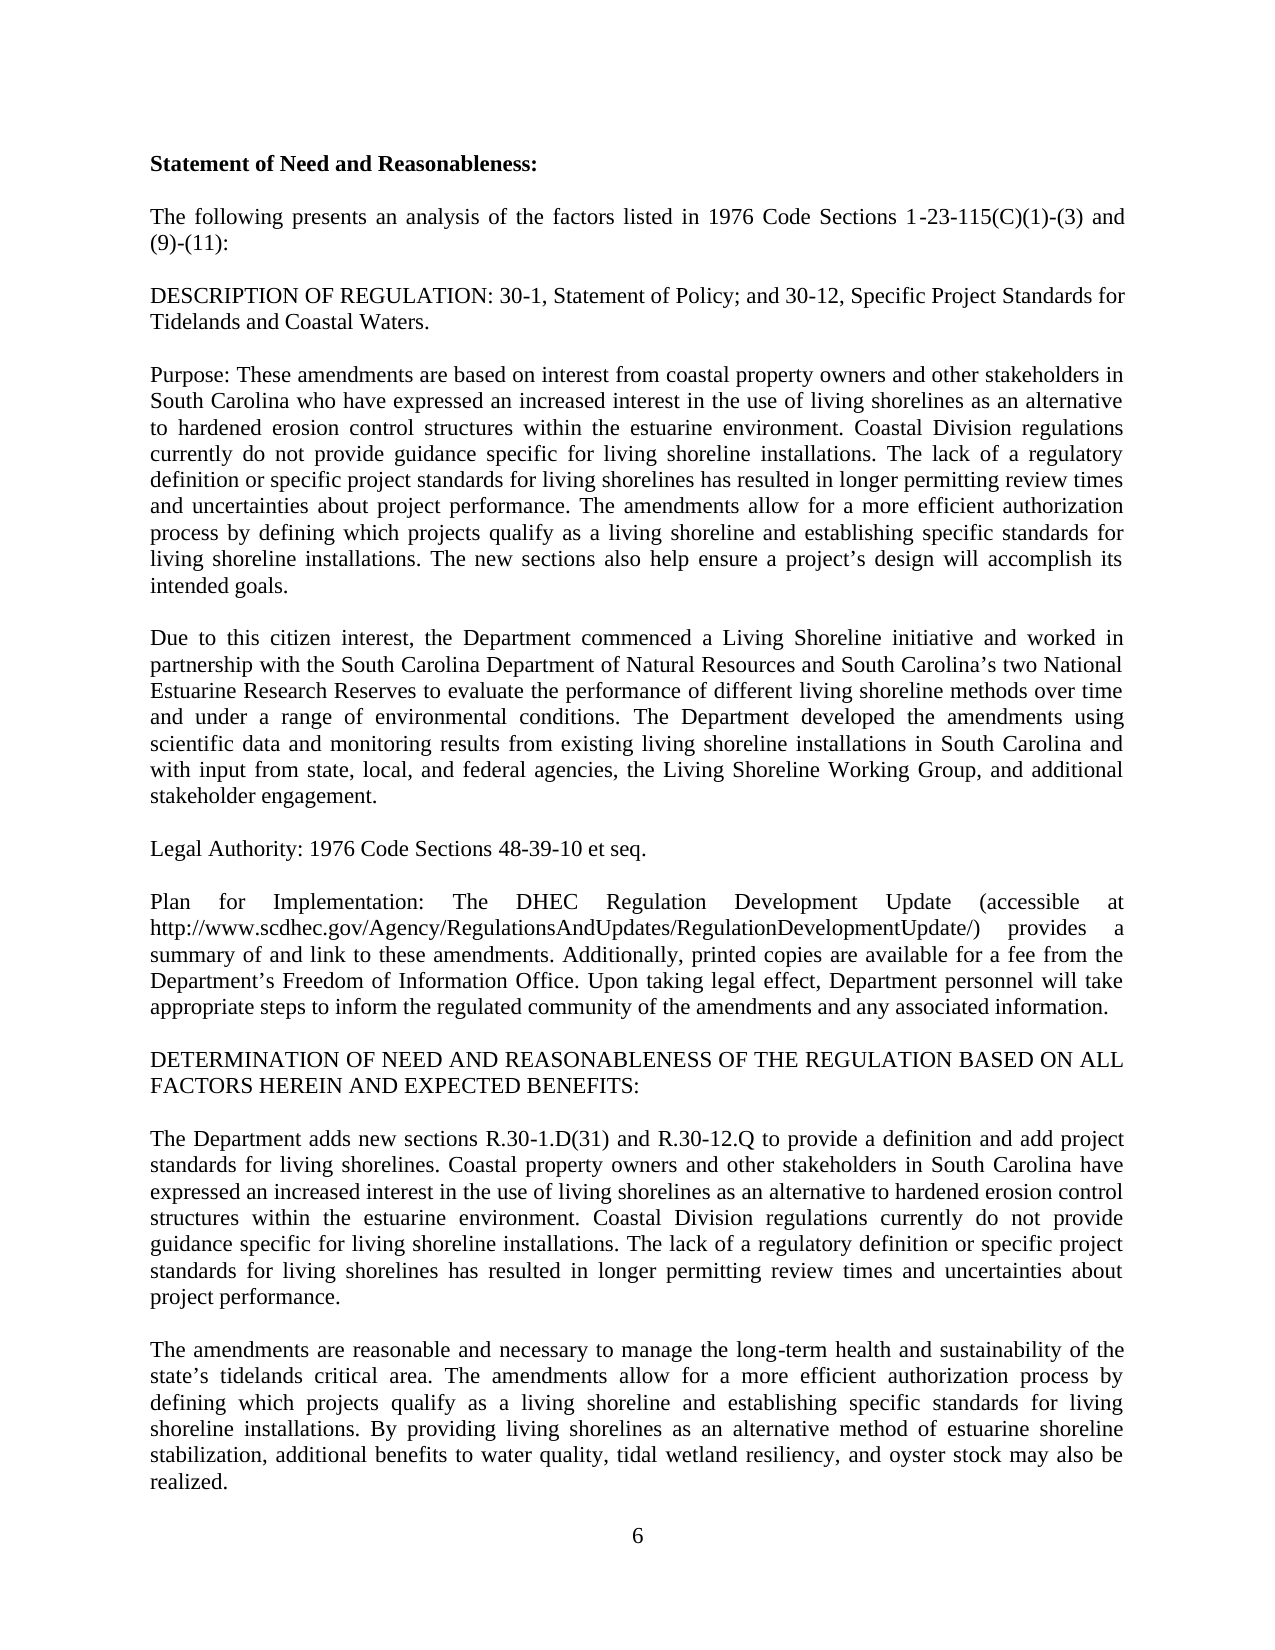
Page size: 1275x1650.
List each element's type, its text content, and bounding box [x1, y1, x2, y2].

text The amendments are reasonable and necessary to manage the long-term health and sustainability of the state’s tidelands critical area. The amendments allow for a more efficient authorization process by defining which projects qualify as a living shoreline and establishing specific standards for living shoreline installations. By providing living shorelines as an alternative method of estuarine shoreline stabilization, additional benefits to water quality, tidal wetland resiliency, and oyster stock may also be realized. [150, 1336, 1125, 1494]
text Statement of Need and Reasonableness: [150, 150, 1125, 176]
text The Department adds new sections R.30-1.D(31) and R.30-12.Q to provide a definition and add project standards for living shorelines. Coastal property owners and other stakeholders in South Carolina have expressed an increased interest in the use of living shorelines as an alternative to hardened erosion control structures within the estuarine environment. Coastal Division regulations currently do not provide guidance specific for living shoreline installations. The lack of a regulatory definition or specific project standards for living shorelines has resulted in longer permitting review times and uncertainties about project performance. [150, 1125, 1125, 1309]
text Due to this citizen interest, the Department commenced a Living Shoreline initiative and worked in partnership with the South Carolina Department of Natural Resources and South Carolina’s two National Estuarine Research Reserves to evaluate the performance of different living shoreline methods over time and under a range of environmental conditions. The Department developed the amendments using scientific data and monitoring results from existing living shoreline installations in South Carolina and with input from state, local, and federal agencies, the Living Shoreline Working Group, and additional stakeholder engagement. [150, 624, 1125, 809]
text Plan for Implementation: The DHEC Regulation Development Update (accessible at http://www.scdhec.gov/Agency/RegulationsAndUpdates/RegulationDevelopmentUpdate/) provides a summary of and link to these amendments. Additionally, printed copies are available for a fee from the Department’s Freedom of Information Office. Upon taking legal effect, Department personnel will take appropriate steps to inform the regulated community of the amendments and any associated information. [150, 888, 1125, 1020]
text The following presents an analysis of the factors listed in 1976 Code Sections 1-23-115(C)(1)-(3) and (9)-(11): [150, 203, 1125, 255]
text DESCRIPTION OF REGULATION: 30-1, Statement of Policy; and 30-12, Specific Project Standards for Tidelands and Coastal Waters. [150, 282, 1125, 334]
text Purpose: These amendments are based on interest from coastal property owners and other stakeholders in South Carolina who have expressed an increased interest in the use of living shorelines as an alternative to hardened erosion control structures within the estuarine environment. Coastal Division regulations currently do not provide guidance specific for living shoreline installations. The lack of a regulatory definition or specific project standards for living shorelines has resulted in longer permitting review times and uncertainties about project performance. The amendments allow for a more efficient authorization process by defining which projects qualify as a living shoreline and establishing specific standards for living shoreline installations. The new sections also help ensure a project’s design will accomplish its intended goals. [150, 361, 1125, 598]
text Legal Authority: 1976 Code Sections 48-39-10 et seq. [150, 835, 1125, 862]
text DETERMINATION OF NEED AND REASONABLENESS OF THE REGULATION BASED ON ALL FACTORS HEREIN AND EXPECTED BENEFITS: [150, 1046, 1125, 1099]
